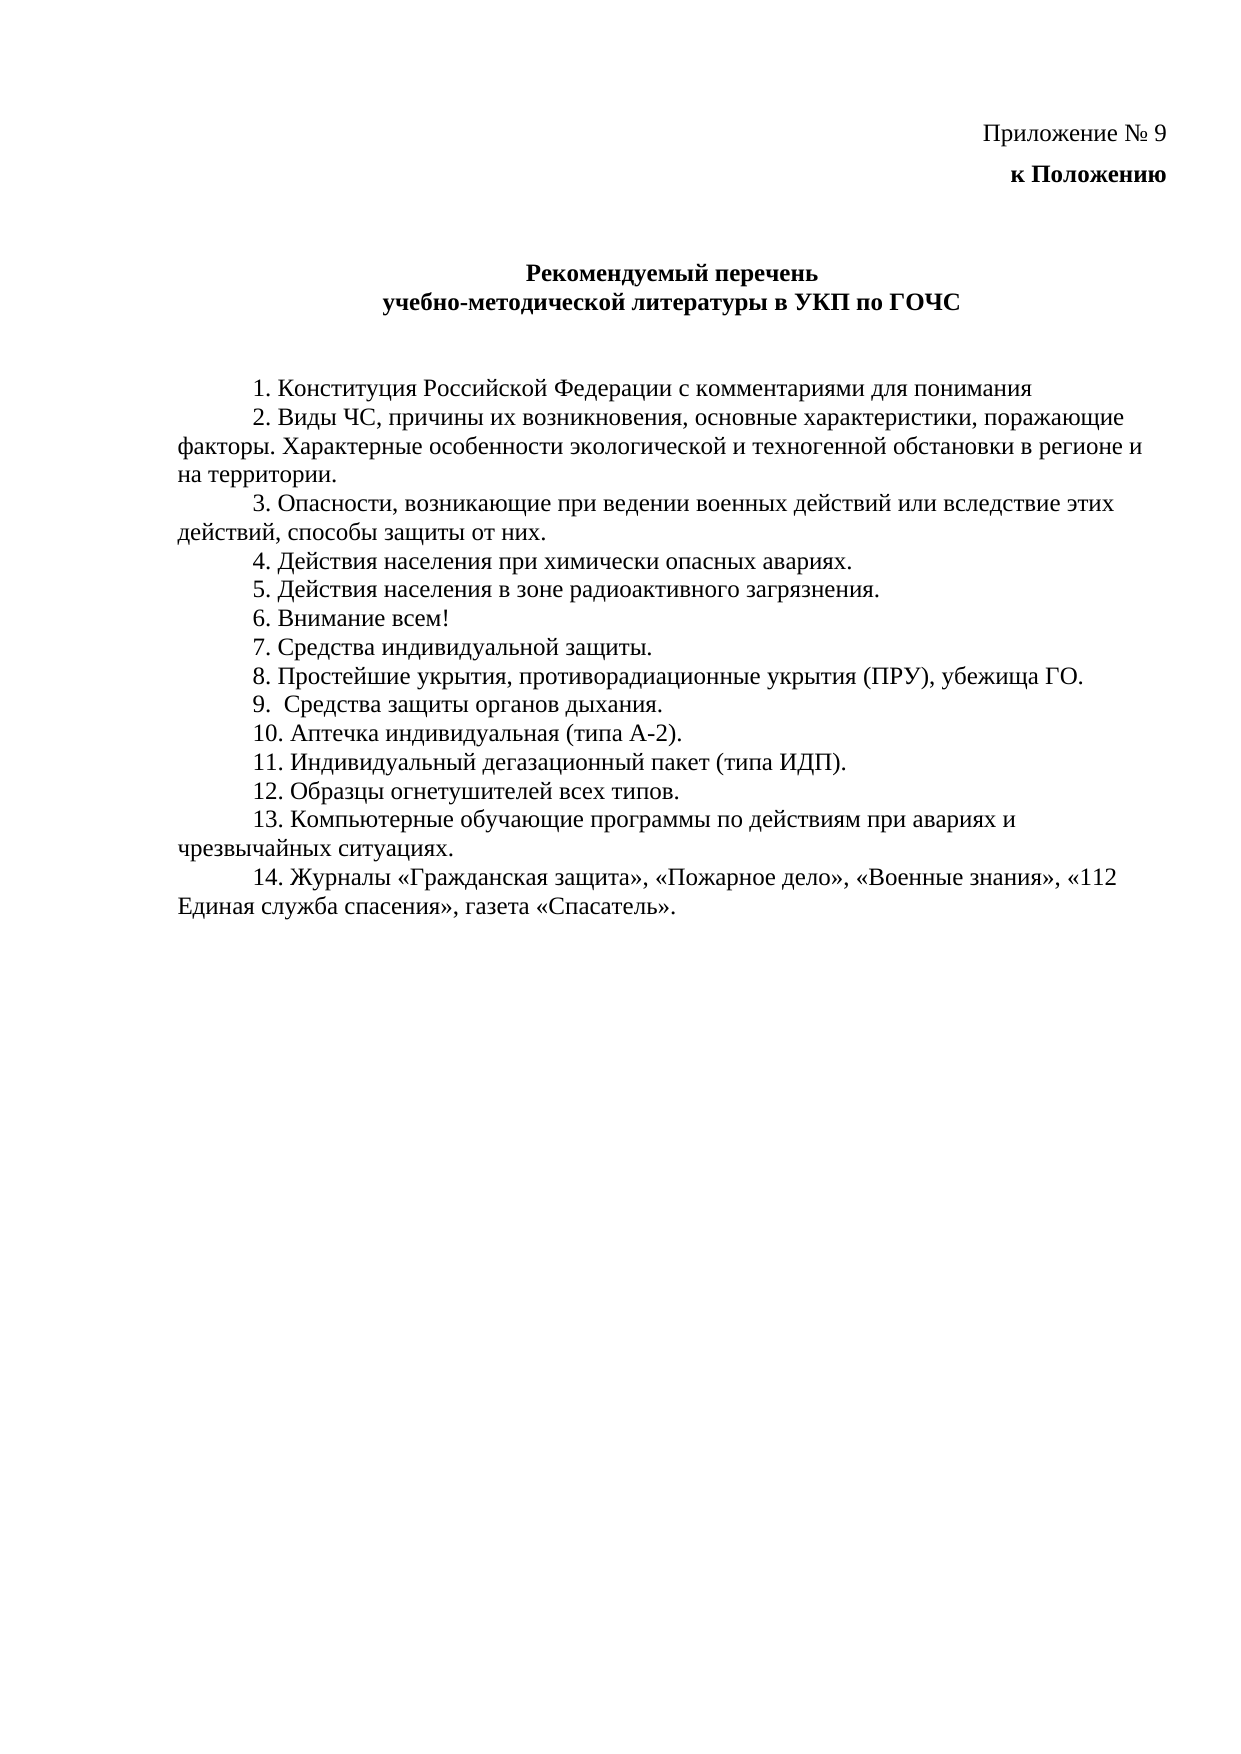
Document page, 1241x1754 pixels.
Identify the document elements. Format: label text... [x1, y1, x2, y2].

text 3. Опасности, возникающие при ведении военных действий или вследствие этих действий, способы защиты от них. [177, 488, 1167, 546]
text 10. Аптечка индивидуальная (типа А-2). [177, 718, 1167, 747]
text 13. Компьютерные обучающие программы по действиям при авариях и чрезвычайных ситуациях. [177, 804, 1167, 862]
text Рекомендуемый перечень [177, 258, 1167, 287]
text к Положению [177, 159, 1167, 188]
text 2. Виды ЧС, причины их возникновения, основные характеристики, поражающие факторы. Характерные особенности экологической и техногенной обстановки в регионе и на территории. [177, 402, 1167, 488]
text 9. Средства защиты органов дыхания. [177, 689, 1167, 718]
text учебно-методической литературы в УКП по ГОЧС [177, 287, 1167, 316]
text 1. Конституция Российской Федерации с комментариями для понимания [177, 373, 1167, 402]
text 8. Простейшие укрытия, противорадиационные укрытия (ПРУ), убежища ГО. [177, 661, 1167, 689]
text 11. Индивидуальный дегазационный пакет (типа ИДП). [177, 747, 1167, 776]
text 7. Средства индивидуальной защиты. [177, 632, 1167, 661]
text 14. Журналы «Гражданская защита», «Пожарное дело», «Военные знания», «112 Единая служба спасения», газета «Спасатель». [177, 862, 1167, 919]
text 4. Действия населения при химически опасных авариях. [177, 546, 1167, 574]
text 5. Действия населения в зоне радиоактивного загрязнения. [177, 574, 1167, 603]
text Приложение № 9 [148, 118, 1167, 147]
text 12. Образцы огнетушителей всех типов. [177, 776, 1167, 804]
text 6. Внимание всем! [177, 603, 1167, 632]
